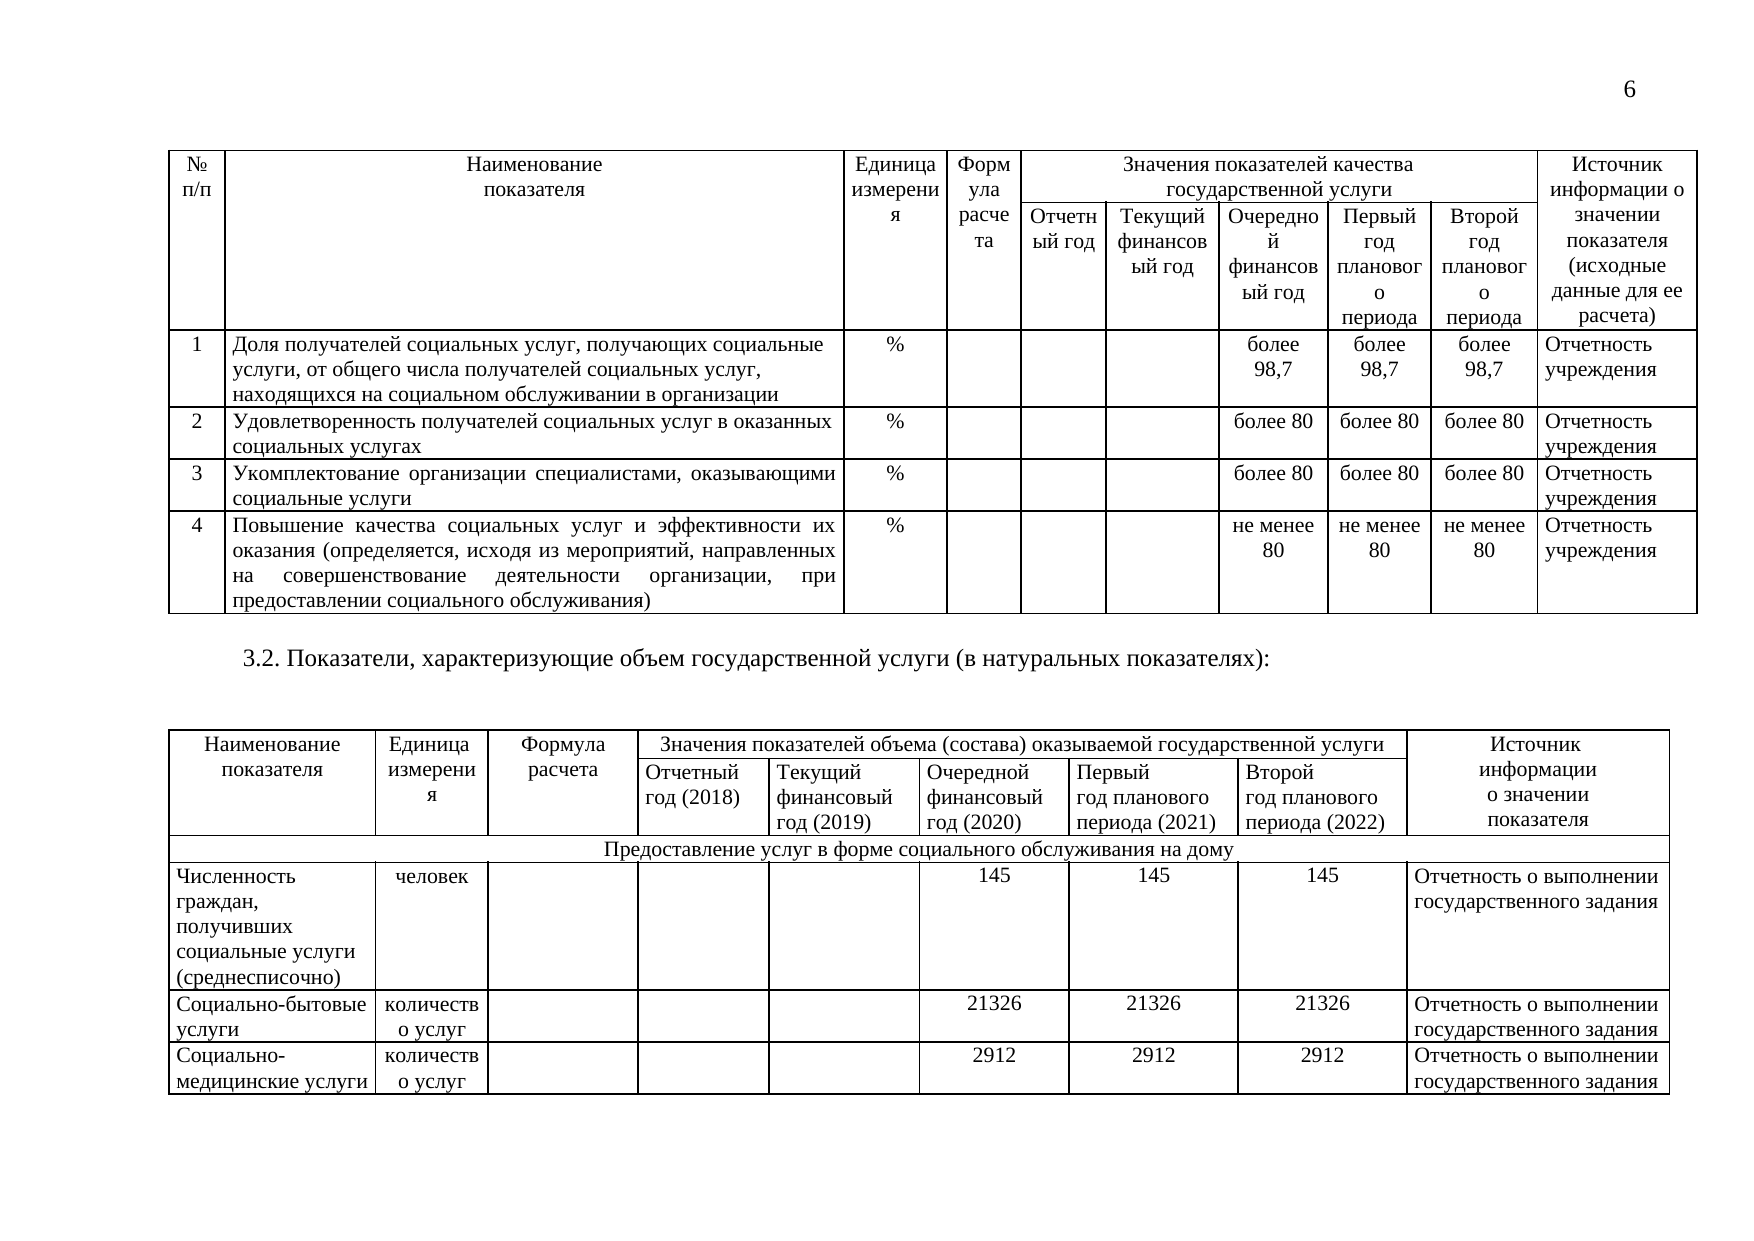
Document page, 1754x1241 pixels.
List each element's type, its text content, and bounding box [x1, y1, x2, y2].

table_cell % [845, 460, 946, 510]
table_cell [770, 863, 919, 989]
table_cell Отчетность о выполнении государственного задания [1408, 863, 1669, 989]
table_cell [1107, 460, 1218, 510]
table_cell [948, 331, 1020, 406]
table_cell 3 [170, 460, 224, 510]
table_cell количество услуг [376, 1043, 487, 1093]
table_cell Отчетный год (2018) [639, 759, 768, 834]
table_cell Доля получателей социальных услуг, получающих социальные услуги, от общего числа получателей социальных услуг, находящихся на социальном обслуживании в организации [226, 331, 843, 406]
table_cell человек [376, 863, 487, 989]
table_cell [770, 1043, 919, 1093]
table_cell Укомплектование организации специалистами, оказывающими социальные услуги [226, 460, 843, 510]
table_cell [1022, 331, 1105, 406]
table_cell [489, 1043, 637, 1093]
table_header Формула расчета [948, 151, 1020, 329]
table_cell [489, 991, 637, 1041]
table_cell более 80 [1432, 408, 1537, 458]
table_cell Отчетность учреждения [1538, 460, 1696, 510]
table_cell [948, 460, 1020, 510]
table_cell более 98,7 [1329, 331, 1430, 406]
table_cell Текущий финансовый год (2019) [770, 759, 919, 834]
table_cell [1107, 331, 1218, 406]
table_header Формула расчета [489, 731, 637, 834]
table_cell Отчетность учреждения [1538, 512, 1696, 613]
table_cell [770, 991, 919, 1041]
table_cell количество услуг [376, 991, 487, 1041]
table_cell [639, 991, 768, 1041]
table_header Значения показателей объема (состава) оказываемой государственной услуги [639, 731, 1406, 757]
table_cell [1022, 408, 1105, 458]
table_cell Социально-бытовые услуги [170, 991, 375, 1041]
table_cell более 98,7 [1220, 331, 1327, 406]
table_cell % [845, 331, 946, 406]
table_cell Второй год планового периода [1432, 203, 1537, 329]
table_header Наименование показателя [226, 151, 843, 329]
table_cell Очередной финансовый год [1220, 203, 1327, 329]
table_cell 2912 [1070, 1043, 1237, 1093]
table_header Единица измерения [845, 151, 946, 329]
table_cell не менее 80 [1220, 512, 1327, 613]
table_cell Второй год планового периода (2022) [1239, 759, 1406, 834]
table_cell [1107, 512, 1218, 613]
table_cell % [845, 408, 946, 458]
table_cell более 80 [1329, 408, 1430, 458]
table_cell 145 [1239, 863, 1406, 989]
table_cell более 80 [1329, 460, 1430, 510]
table_cell более 98,7 [1432, 331, 1537, 406]
table_cell [1022, 512, 1105, 613]
table_cell более 80 [1432, 460, 1537, 510]
table_cell не менее 80 [1329, 512, 1430, 613]
table_header Наименование показателя [170, 731, 375, 834]
table_cell более 80 [1220, 408, 1327, 458]
table_cell Численность граждан, получивших социальные услуги (среднесписочно) [170, 863, 375, 989]
table_cell [489, 863, 637, 989]
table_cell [1408, 991, 1669, 1041]
table_cell Очередной финансовый год (2020) [920, 759, 1068, 834]
table_cell 2912 [920, 1043, 1068, 1093]
table_cell [639, 863, 768, 989]
table_cell Предоставление услуг в форме социального обслуживания на дому [170, 836, 1669, 861]
table_cell 4 [170, 512, 224, 613]
table_cell Текущий финансовый год [1107, 203, 1218, 329]
table_header Источник информации о значении показателя [1408, 731, 1669, 834]
table_cell Отчетный год [1022, 203, 1105, 329]
table_cell не менее 80 [1432, 512, 1537, 613]
table_cell 1 [170, 331, 224, 406]
table_cell 21326 [920, 991, 1068, 1041]
table_cell 2912 [1239, 1043, 1406, 1093]
table_cell более 80 [1220, 460, 1327, 510]
table_cell 145 [920, 863, 1068, 989]
table_cell Первый год планового периода [1329, 203, 1430, 329]
table_cell Социально-медицинские услуги [170, 1043, 375, 1093]
table_cell 21326 [1070, 991, 1237, 1041]
table_cell [948, 408, 1020, 458]
table_cell Удовлетворенность получателей социальных услуг в оказанных социальных услугах [226, 408, 843, 458]
text 3.2. Показатели, характеризующие объем государственной услуги (в натуральных показателях): [169, 643, 1636, 672]
table_cell 21326 [1239, 991, 1406, 1041]
table_cell Повышение качества социальных услуг и эффективности их оказания (определяется, исходя из мероприятий, направленных на совершенствование деятельности организации, при предоставлении социального обслуживания) [226, 512, 843, 613]
table_header № п/п [170, 151, 224, 329]
table_cell 145 [1070, 863, 1237, 989]
table_cell [948, 512, 1020, 613]
table_cell Отчетность учреждения [1538, 331, 1696, 406]
table_cell 2 [170, 408, 224, 458]
table_cell [1107, 408, 1218, 458]
table_header Значения показателей качества государственной услуги [1022, 151, 1537, 201]
table_cell [1022, 460, 1105, 510]
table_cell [1408, 1043, 1669, 1093]
table_cell [639, 1043, 768, 1093]
table_header Единица измерения [376, 731, 487, 834]
table_cell Первый год планового периода (2021) [1070, 759, 1237, 834]
table_cell Отчетность учреждения [1538, 408, 1696, 458]
table_cell % [845, 512, 946, 613]
table_header Источник информации о значении показателя (исходные данные для ее расчета) [1538, 151, 1696, 329]
